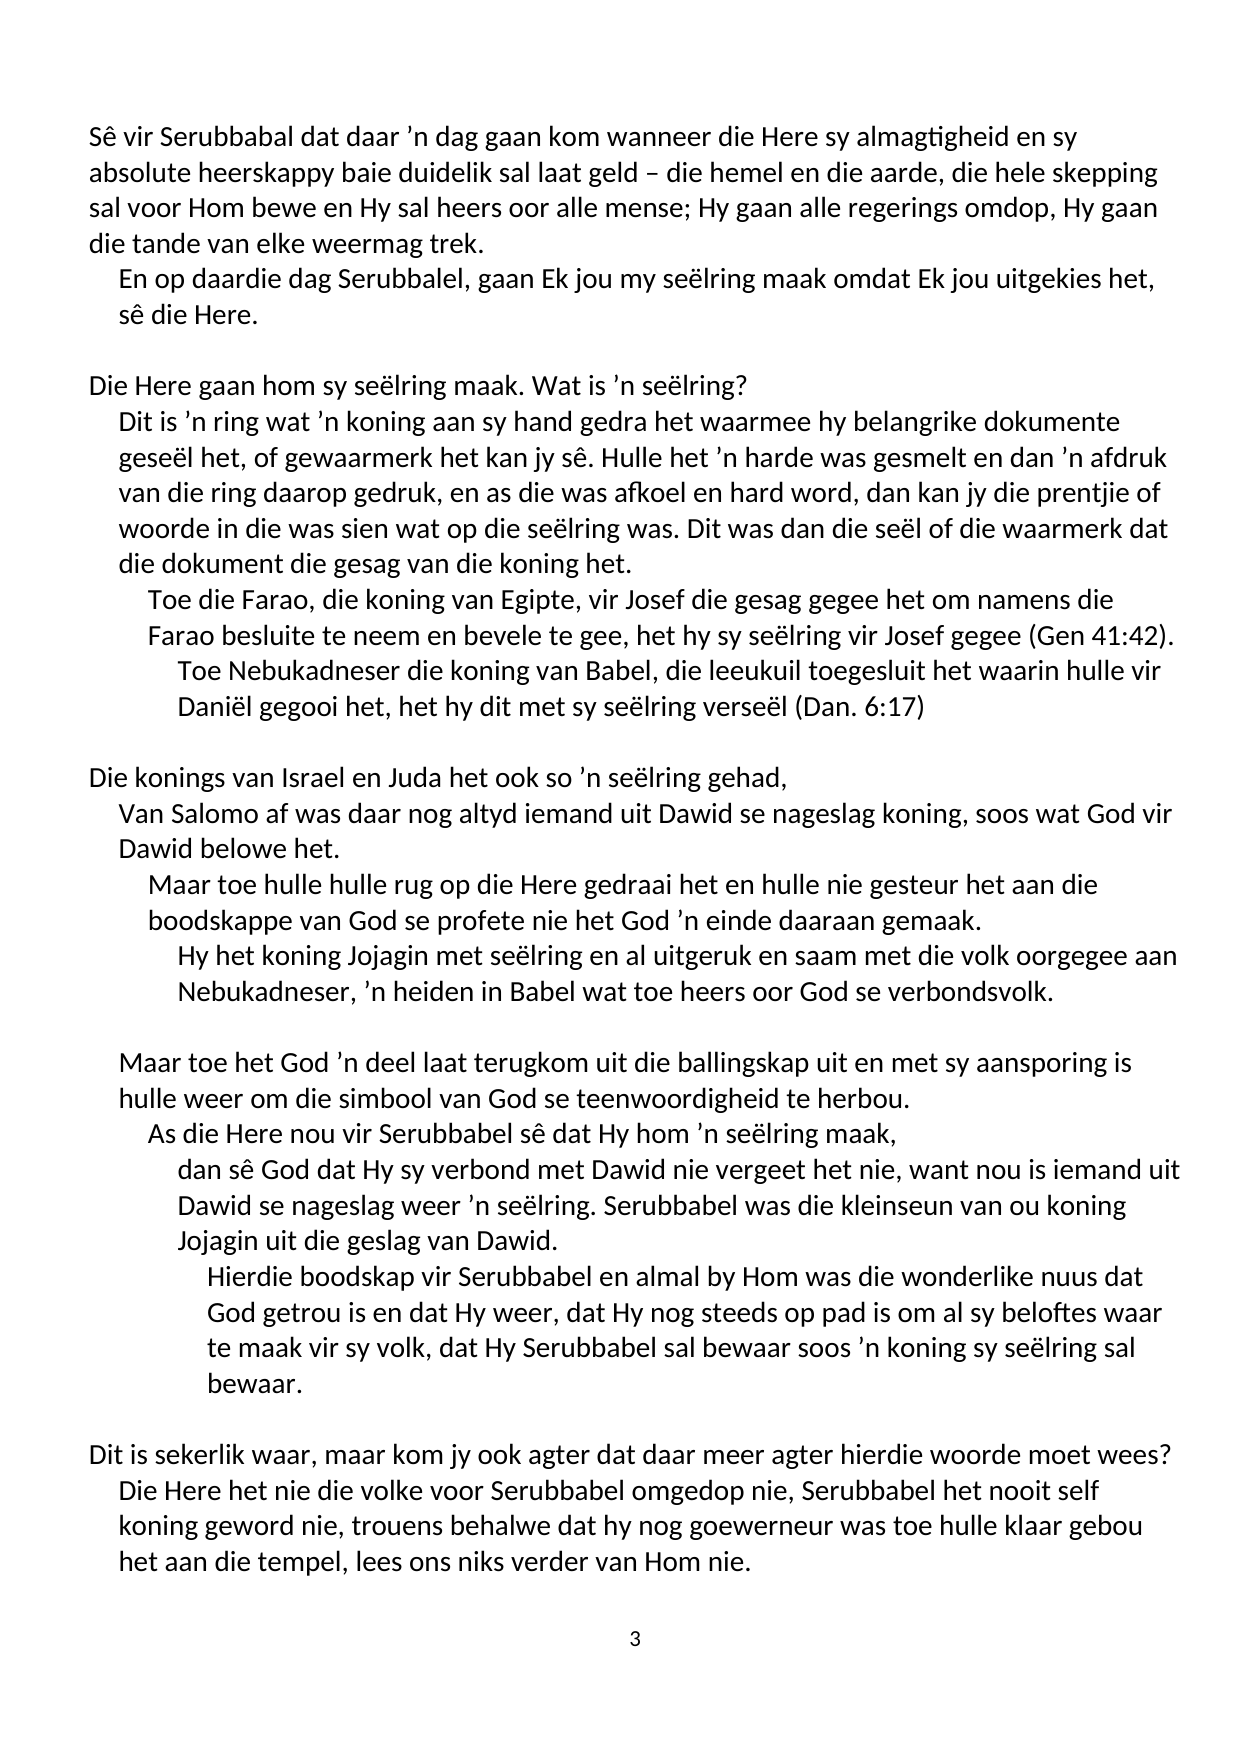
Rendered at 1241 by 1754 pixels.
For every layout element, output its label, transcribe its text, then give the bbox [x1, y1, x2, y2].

text Van Salomo af was daar nog altyd iemand uit Dawid se nageslag koning, soos wat God vir Dawid belowe het. [118, 795, 1181, 866]
text Die Here gaan hom sy seëlring maak. Wat is ’n seëlring? [89, 367, 1181, 403]
text En op daardie dag Serubbalel, gaan Ek jou my seëlring maak omdat Ek jou uitgekies het, sê die Here. [118, 261, 1181, 332]
text Toe Nebukadneser die koning van Babel, die leeukuil toegesluit het waarin hulle vir Daniël gegooi het, het hy dit met sy seëlring verseël (Dan. 6:17) [177, 652, 1181, 724]
text Maar toe het God ’n deel laat terugkom uit die ballingskap uit en met sy aansporing is hulle weer om die simbool van God se teenwoordigheid te herbou. [118, 1044, 1181, 1116]
text Hy het koning Jojagin met seëlring en al uitgeruk en saam met die volk oorgegee aan Nebukadneser, ’n heiden in Babel wat toe heers oor God se verbondsvolk. [177, 937, 1181, 1009]
text dan sê God dat Hy sy verbond met Dawid nie vergeet het nie, want nou is iemand uit Dawid se nageslag weer ’n seëlring. Serubbabel was die kleinseun van ou koning Jojagin uit die geslag van Dawid. [177, 1151, 1181, 1258]
text Maar toe hulle hulle rug op die Here gedraai het en hulle nie gesteur het aan die boodskappe van God se profete nie het God ’n einde daaraan gemaak. [148, 866, 1181, 937]
text Dit is sekerlik waar, maar kom jy ook agter dat daar meer agter hierdie woorde moet wees? [89, 1436, 1181, 1472]
text As die Here nou vir Serubbabel sê dat Hy hom ’n seëlring maak, [148, 1116, 1181, 1151]
text Toe die Farao, die koning van Egipte, vir Josef die gesag gegee het om namens die Farao besluite te neem en bevele te gee, het hy sy seëlring vir Josef gegee (Gen 41:42). [148, 581, 1181, 652]
text Hierdie boodskap vir Serubbabel en almal by Hom was die wonderlike nuus dat God getrou is en dat Hy weer, dat Hy nog steeds op pad is om al sy beloftes waar te maak vir sy volk, dat Hy Serubbabel sal bewaar soos ’n koning sy seëlring sal bewaar. [207, 1258, 1181, 1401]
text Dit is ’n ring wat ’n koning aan sy hand gedra het waarmee hy belangrike dokumente geseël het, of gewaarmerk het kan jy sê. Hulle het ’n harde was gesmelt en dan ’n afdruk van die ring daarop gedruk, en as die was afkoel en hard word, dan kan jy die prentjie of woorde in die was sien wat op die seëlring was. Dit was dan die seël of die waarmerk dat die dokument die gesag van die koning het. [118, 403, 1181, 581]
text Sê vir Serubbabal dat daar ’n dag gaan kom wanneer die Here sy almagtigheid en sy absolute heerskappy baie duidelik sal laat geld – die hemel en die aarde, die hele skepping sal voor Hom bewe en Hy sal heers oor alle mense; Hy gaan alle regerings omdop, Hy gaan die tande van elke weermag trek. [89, 118, 1181, 261]
text Die konings van Israel en Juda het ook so ’n seëlring gehad, [89, 759, 1181, 795]
text Die Here het nie die volke voor Serubbabel omgedop nie, Serubbabel het nooit self koning geword nie, trouens behalwe dat hy nog goewerneur was toe hulle klaar gebou het aan die tempel, lees ons niks verder van Hom nie. [118, 1472, 1181, 1579]
